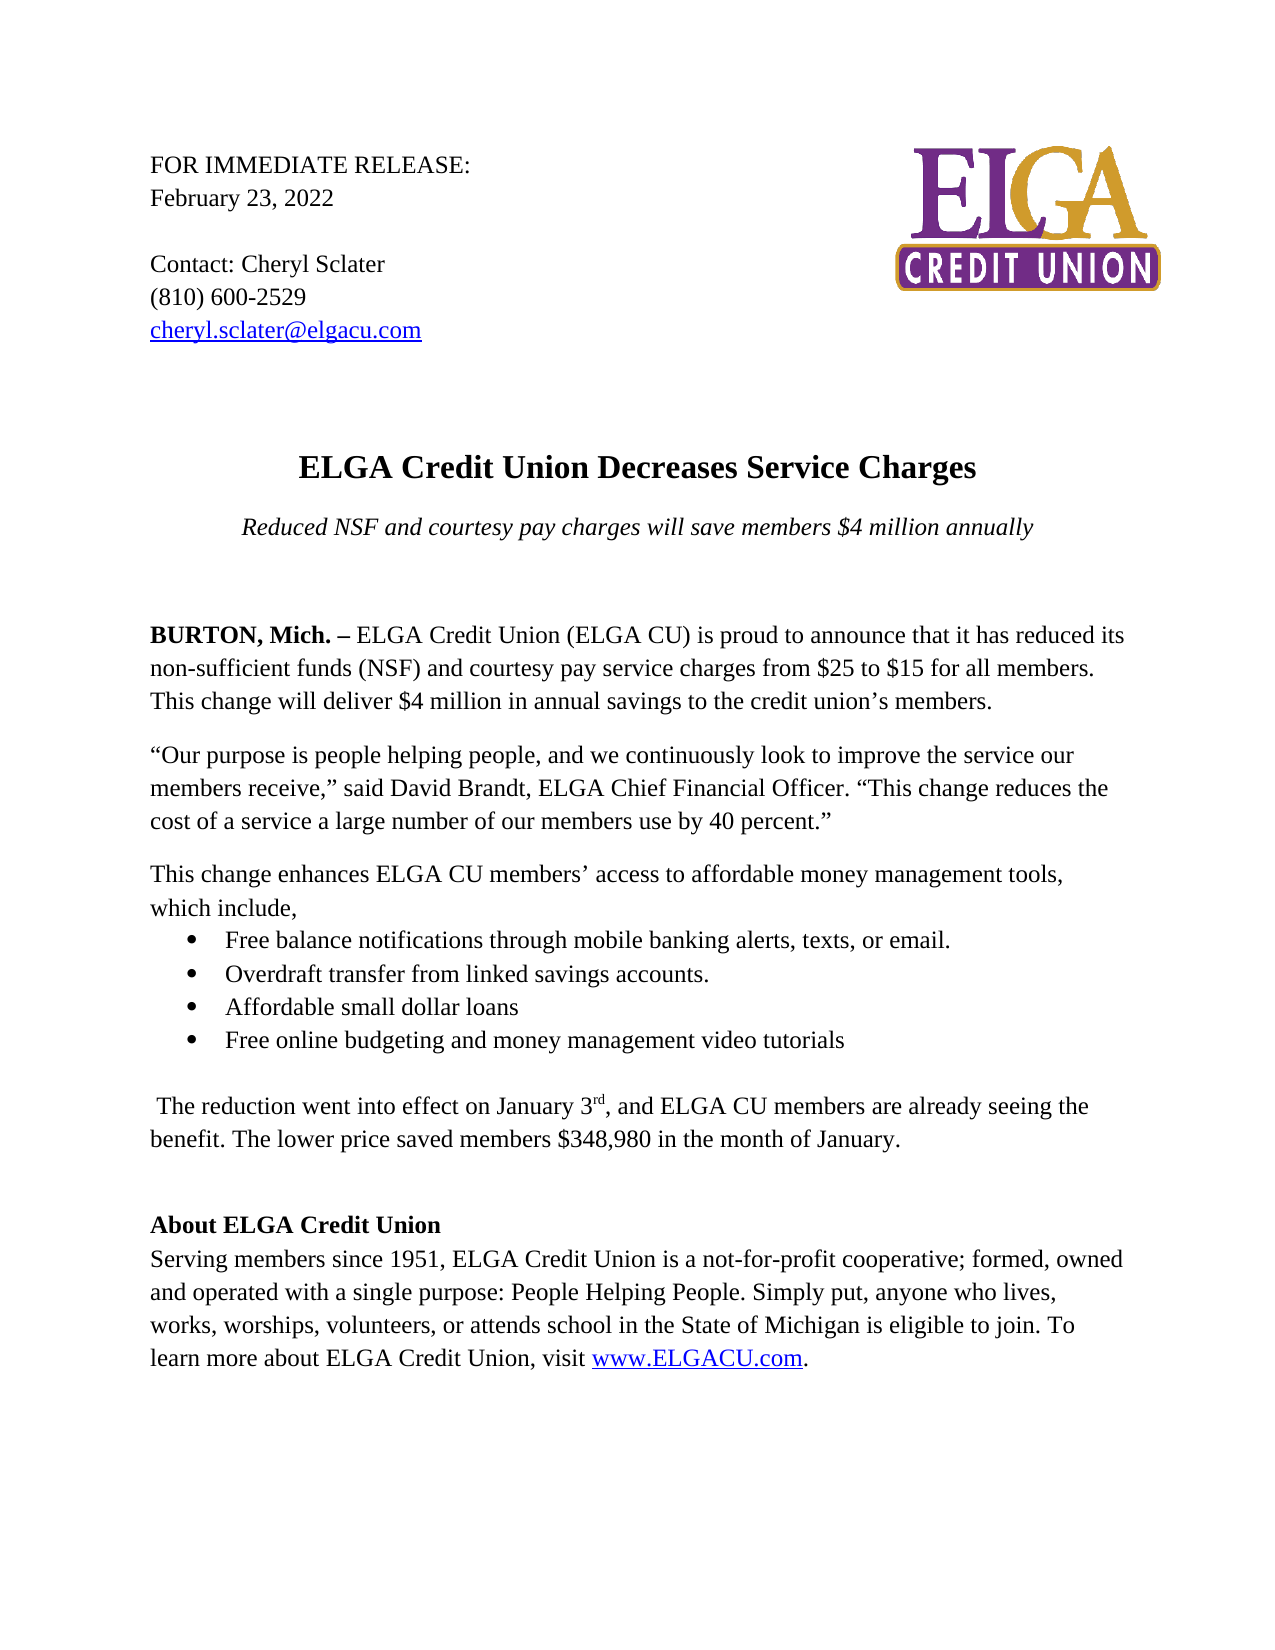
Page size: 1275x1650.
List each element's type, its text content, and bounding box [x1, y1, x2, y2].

list Free balance notifications through mobile banking alerts, texts, or email. [187, 926, 1125, 954]
text (810) 600-2529 [150, 282, 1125, 311]
text cheryl.sclater@elgacu.com [150, 315, 1125, 344]
text “Our purpose is people helping people, and we continuously look to improve the service our members receive,” said David Brandt, ELGA Chief Financial Officer. “This change reduces the cost of a service a large number of our members use by 40 percent.” [150, 740, 1125, 834]
text Contact: Cheryl Sclater [150, 249, 895, 278]
text Reduced NSF and courtesy pay charges will save members $4 million annually [150, 512, 1125, 541]
list Overdraft transfer from linked savings accounts. [187, 959, 1125, 987]
text February 23, 2022 [150, 183, 895, 212]
text This change enhances ELGA CU members’ access to affordable money management tools, which include, [150, 859, 1125, 921]
picture [895, 146, 1161, 291]
list Free online budgeting and money management video tutorials [187, 1025, 1125, 1053]
text FOR IMMEDIATE RELEASE: [150, 150, 895, 179]
text About ELGA Credit Union [150, 1211, 1125, 1239]
text The reduction went into effect on January 3rd, and ELGA CU members are already seeing the benefit. The lower price saved members $348,980 in the month of January. [150, 1091, 1125, 1152]
list Affordable small dollar loans [187, 992, 1125, 1020]
text ELGA Credit Union Decreases Service Charges [150, 447, 1125, 486]
text Serving members since 1951, ELGA Credit Union is a not-for-profit cooperative; formed, owned and operated with a single purpose: People Helping People. Simply put, anyone who lives, works, worships, volunteers, or attends school in the State of Michigan is eligible to join. To learn more about ELGA Credit Union, visit www.ELGACU.com. [150, 1244, 1125, 1371]
text BURTON, Mich. – ELGA Credit Union (ELGA CU) is proud to announce that it has reduced its non-sufficient funds (NSF) and courtesy pay service charges from $25 to $15 for all members. This change will deliver $4 million in annual savings to the credit union’s members. [150, 620, 1125, 714]
